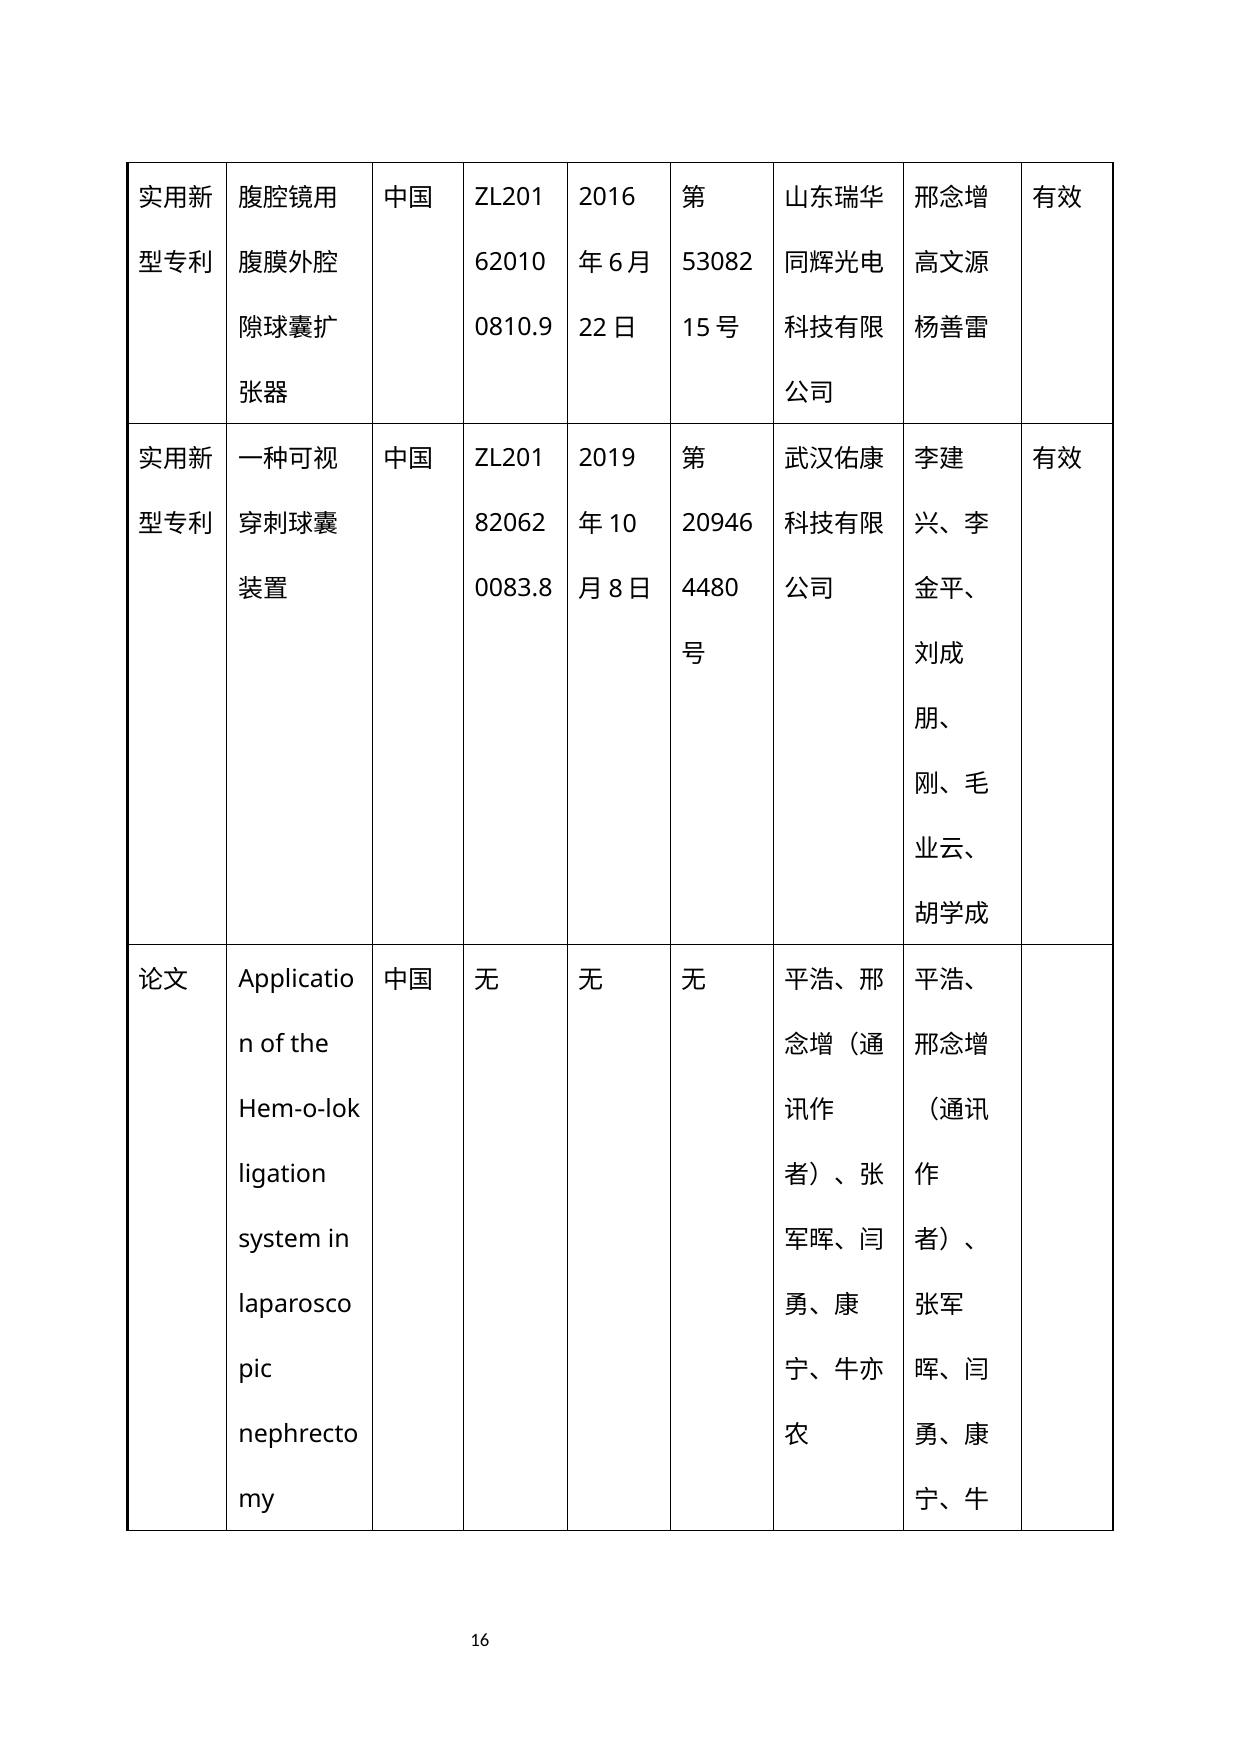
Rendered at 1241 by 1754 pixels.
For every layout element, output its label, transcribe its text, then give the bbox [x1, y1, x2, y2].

table_cell 论文 [129, 945, 226, 1530]
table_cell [774, 945, 903, 1530]
table_cell 武汉佑康科技有限公司 [774, 424, 903, 944]
table_cell 山东瑞华同辉光电科技有限公司 [774, 163, 903, 423]
table_cell 第5308215号 [671, 163, 773, 423]
table_cell 有效 [1022, 424, 1112, 944]
table_cell 中国 [373, 163, 463, 423]
table_cell 邢念增 高文源 杨善雷 [904, 163, 1021, 423]
table_cell 实用新型专利 [129, 163, 226, 423]
table_cell 一种可视穿刺球囊装置 [227, 424, 372, 944]
table_cell 有效 [1022, 163, 1112, 423]
table_cell 中国 [373, 945, 463, 1530]
table_cell 2019年10月8日 [568, 424, 670, 944]
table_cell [227, 945, 372, 1530]
table_cell 李建兴、李金平、刘成朋、刚、毛业云、胡学成 [904, 424, 1021, 944]
table_cell 实用新型专利 [129, 424, 226, 944]
table_cell 第209464480号 [671, 424, 773, 944]
table_cell 腹腔镜用腹膜外腔隙球囊扩张器 [227, 163, 372, 423]
table_cell ZL201820620083.8 [464, 424, 567, 944]
table_cell ZL201620100810.9 [464, 163, 567, 423]
table_cell 无 [464, 945, 567, 1530]
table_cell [904, 945, 1021, 1530]
table_cell 中国 [373, 424, 463, 944]
table_cell 无 [568, 945, 670, 1530]
table_cell [1022, 945, 1112, 1530]
table_cell 2016年6月22日 [568, 163, 670, 423]
table_cell 无 [671, 945, 773, 1530]
